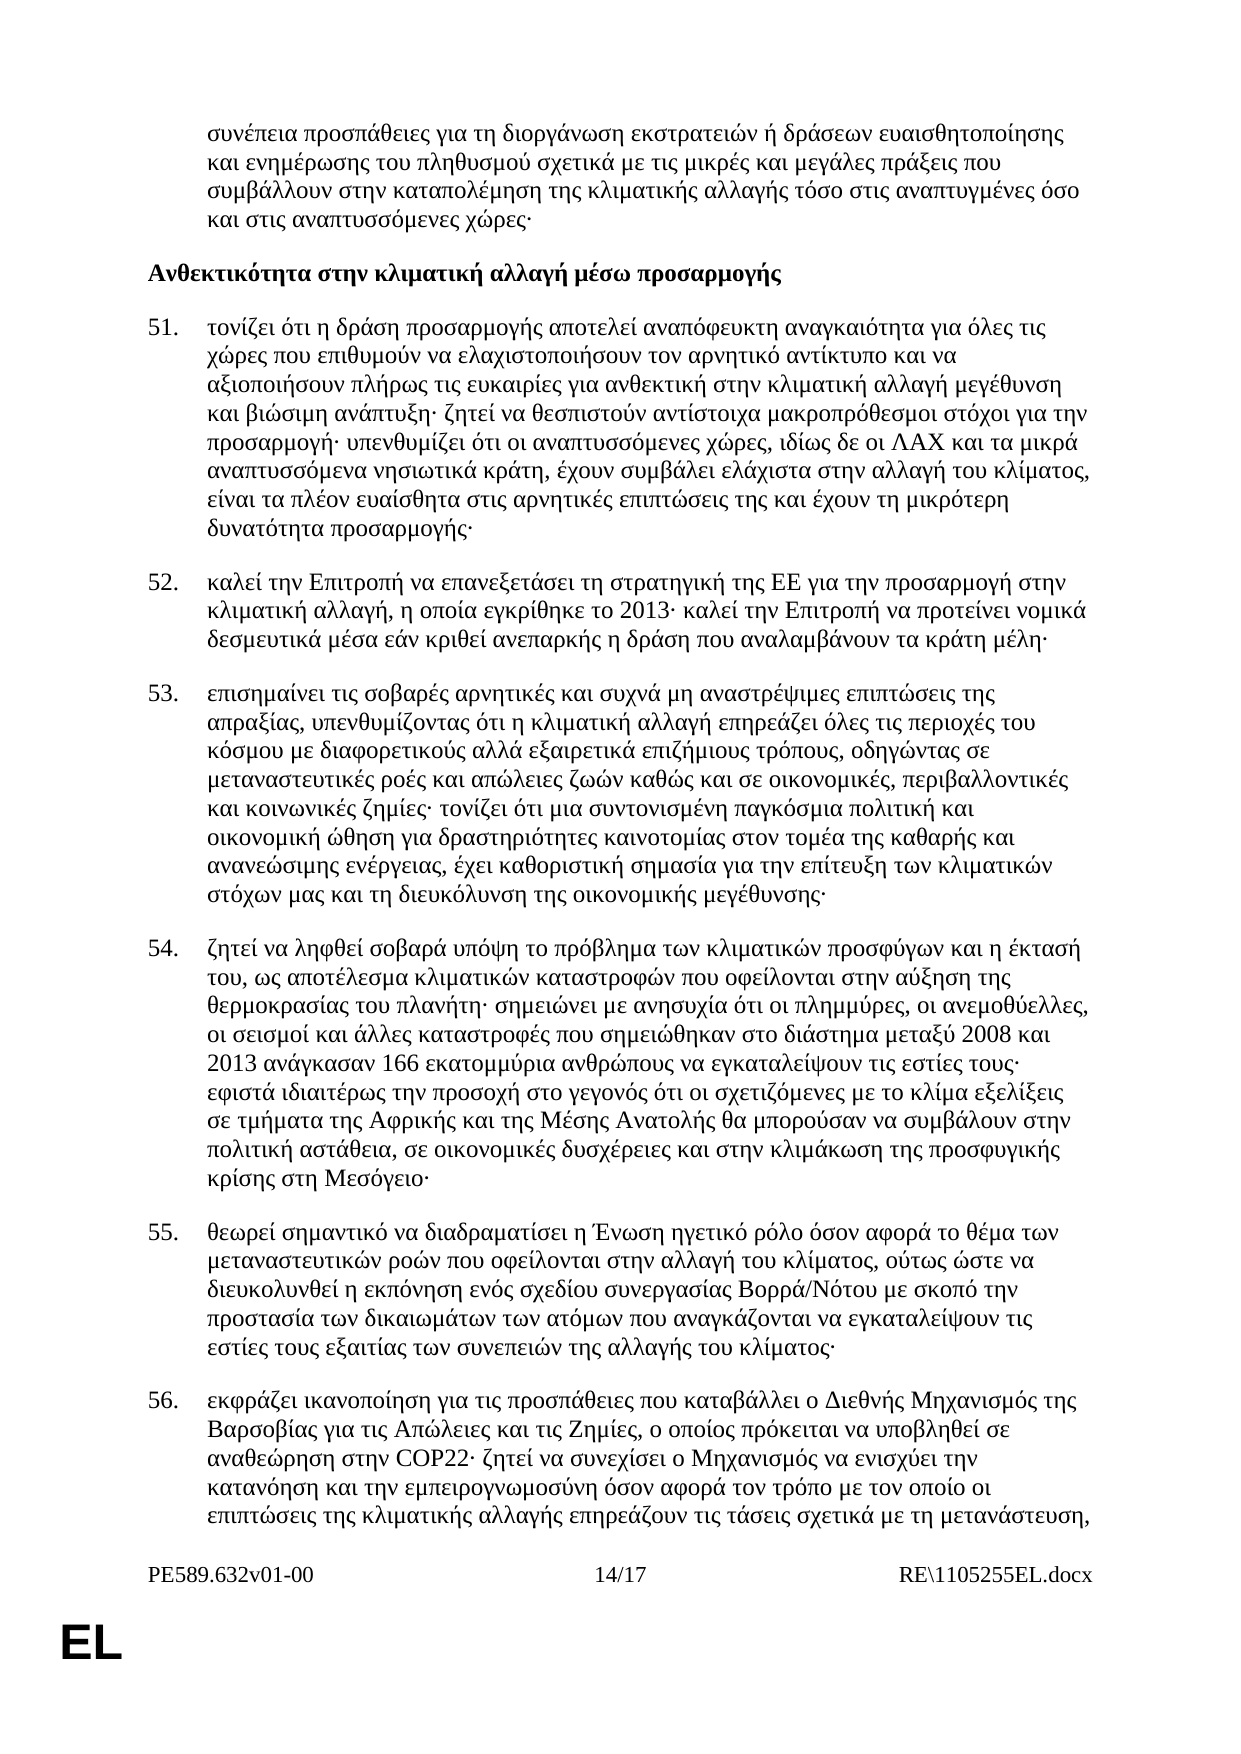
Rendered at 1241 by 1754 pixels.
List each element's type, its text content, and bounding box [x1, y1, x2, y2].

text 55. θεωρεί σημαντικό να διαδραματίσει η Ένωση ηγετικό ρόλο όσον αφορά το θέμα των μεταναστευτικών ροών που οφείλονται στην αλλαγή του κλίματος, ούτως ώστε να διευκολυνθεί η εκπόνηση ενός σχεδίου συνεργασίας Βορρά/Νότου με σκοπό την προστασία των δικαιωμάτων των ατόμων που αναγκάζονται να εγκαταλείψουν τις εστίες τους εξαιτίας των συνεπειών της αλλαγής του κλίματος· [148, 1217, 1092, 1361]
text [148, 1386, 1092, 1529]
text 52. καλεί την Επιτροπή να επανεξετάσει τη στρατηγική της ΕΕ για την προσαρμογή στην κλιματική αλλαγή, η οποία εγκρίθηκε το 2013· καλεί την Επιτροπή να προτείνει νομικά δεσμευτικά μέσα εάν κριθεί ανεπαρκής η δράση που αναλαμβάνουν τα κράτη μέλη· [148, 567, 1092, 653]
text 53. επισημαίνει τις σοβαρές αρνητικές και συχνά μη αναστρέψιμες επιπτώσεις της απραξίας, υπενθυμίζοντας ότι η κλιματική αλλαγή επηρεάζει όλες τις περιοχές του κόσμου με διαφορετικούς αλλά εξαιρετικά επιζήμιους τρόπους, οδηγώντας σε μεταναστευτικές ροές και απώλειες ζωών καθώς και σε οικονομικές, περιβαλλοντικές και κοινωνικές ζημίες· τονίζει ότι μια συντονισμένη παγκόσμια πολιτική και οικονομική ώθηση για δραστηριότητες καινοτομίας στον τομέα της καθαρής και ανανεώσιμης ενέργειας, έχει καθοριστική σημασία για την επίτευξη των κλιματικών στόχων μας και τη διευκόλυνση της οικονομικής μεγέθυνσης· [148, 678, 1092, 908]
text 54. ζητεί να ληφθεί σοβαρά υπόψη το πρόβλημα των κλιματικών προσφύγων και η έκτασή του, ως αποτέλεσμα κλιματικών καταστροφών που οφείλονται στην αύξηση της θερμοκρασίας του πλανήτη· σημειώνει με ανησυχία ότι οι πλημμύρες, οι ανεμοθύελλες, οι σεισμοί και άλλες καταστροφές που σημειώθηκαν στο διάστημα μεταξύ 2008 και 2013 ανάγκασαν 166 εκατομμύρια ανθρώπους να εγκαταλείψουν τις εστίες τους· εφιστά ιδιαιτέρως την προσοχή στο γεγονός ότι οι σχετιζόμενες με το κλίμα εξελίξεις σε τμήματα της Αφρικής και της Μέσης Ανατολής θα μπορούσαν να συμβάλουν στην πολιτική αστάθεια, σε οικονομικές δυσχέρειες και στην κλιμάκωση της προσφυγικής κρίσης στη Μεσόγειο· [148, 933, 1092, 1192]
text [148, 118, 1092, 233]
text 51. τονίζει ότι η δράση προσαρμογής αποτελεί αναπόφευκτη αναγκαιότητα για όλες τις χώρες που επιθυμούν να ελαχιστοποιήσουν τον αρνητικό αντίκτυπο και να αξιοποιήσουν πλήρως τις ευκαιρίες για ανθεκτική στην κλιματική αλλαγή μεγέθυνση και βιώσιμη ανάπτυξη· ζητεί να θεσπιστούν αντίστοιχα μακροπρόθεσμοι στόχοι για την προσαρμογή· υπενθυμίζει ότι οι αναπτυσσόμενες χώρες, ιδίως δε οι ΛΑΧ και τα μικρά αναπτυσσόμενα νησιωτικά κράτη, έχουν συμβάλει ελάχιστα στην αλλαγή του κλίματος, είναι τα πλέον ευαίσθητα στις αρνητικές επιπτώσεις της και έχουν τη μικρότερη δυνατότητα προσαρμογής· [148, 312, 1092, 542]
text Ανθεκτικότητα στην κλιματική αλλαγή μέσω προσαρμογής [148, 258, 1092, 287]
